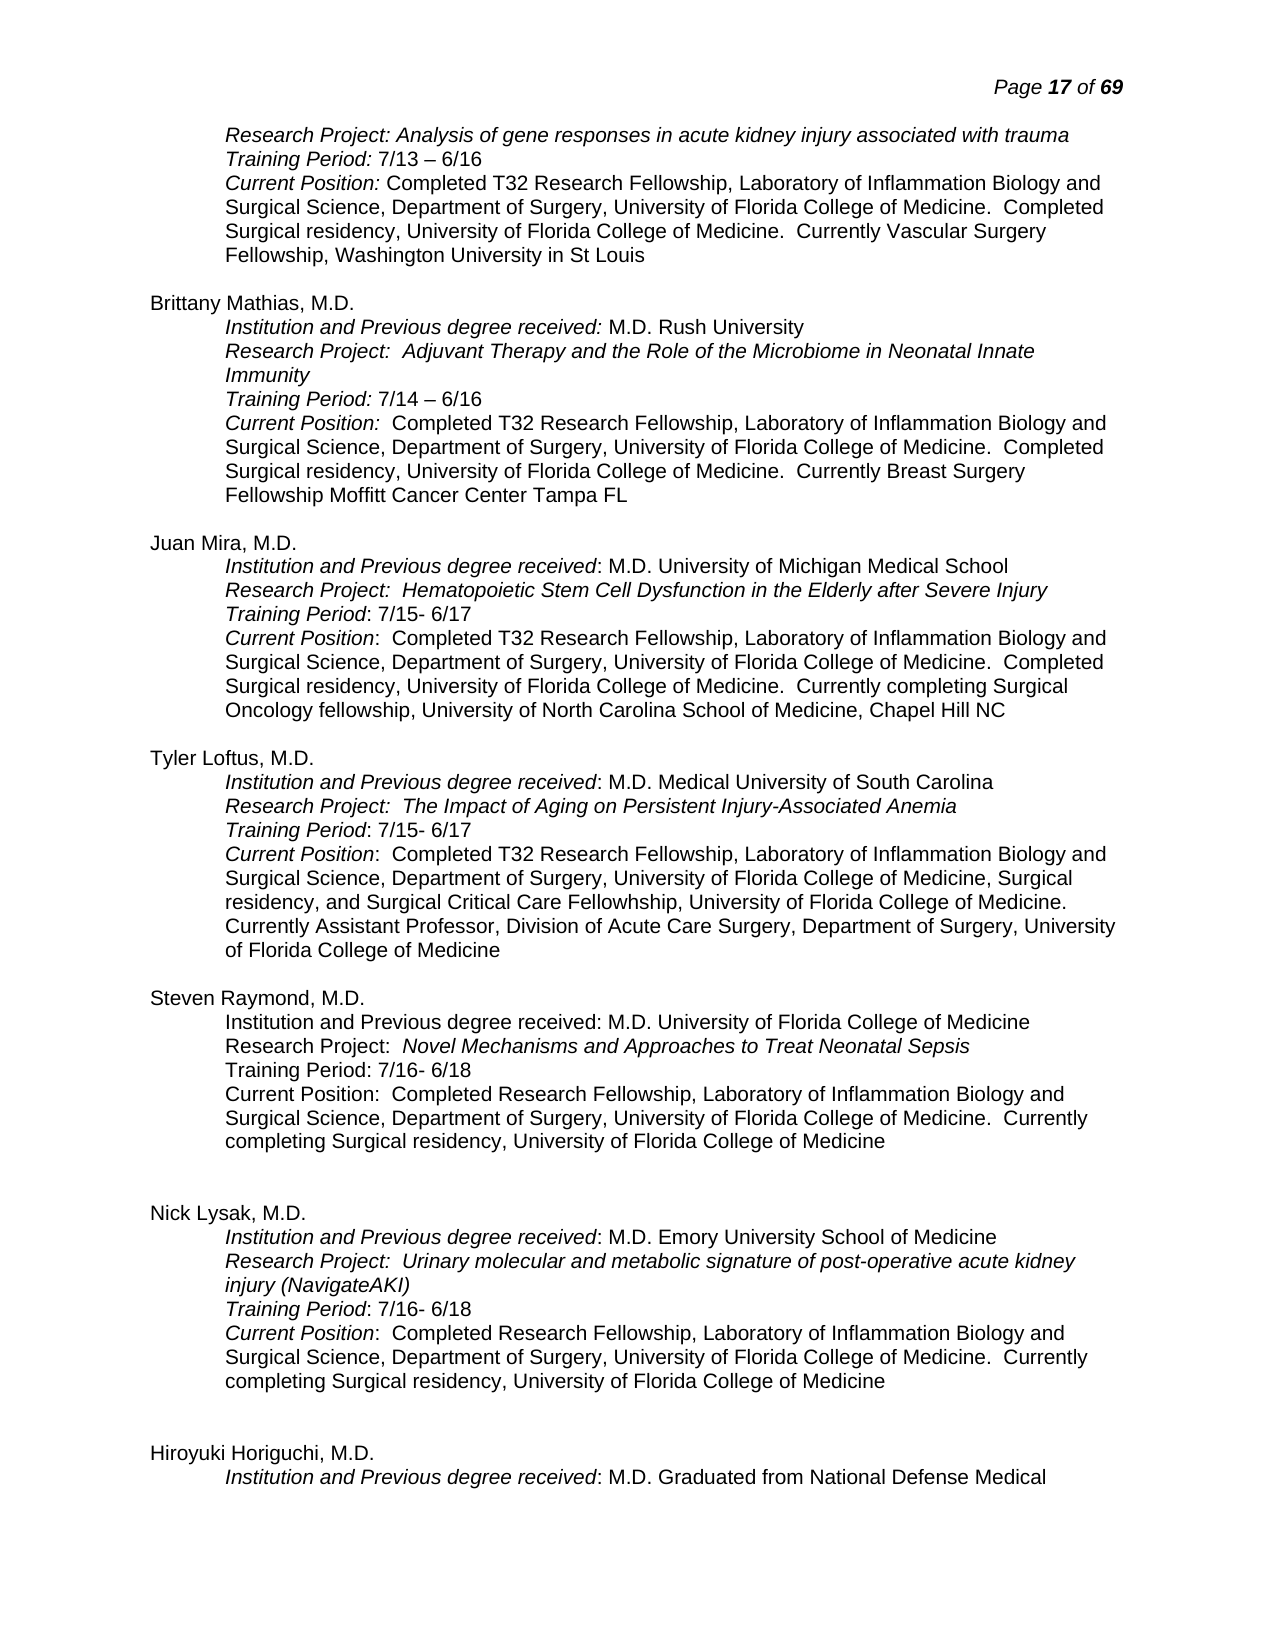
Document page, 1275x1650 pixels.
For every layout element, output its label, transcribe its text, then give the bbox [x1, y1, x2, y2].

text Current Position: Completed T32 Research Fellowship, Laboratory of Inflammation Biology and Surgical Science, Department of Surgery, University of Florida College of Medicine. Completed Surgical residency, University of Florida College of Medicine. Currently Breast Surgery Fellowship Moffitt Cancer Center Tampa FL [225, 411, 1125, 506]
text Research Project: The Impact of Aging on Persistent Injury-Associated Anemia [225, 794, 1125, 818]
text Institution and Previous degree received: M.D. Rush University [150, 315, 1125, 339]
text Current Position: Completed Research Fellowship, Laboratory of Inflammation Biology and Surgical Science, Department of Surgery, University of Florida College of Medicine. Currently completing Surgical residency, University of Florida College of Medicine [225, 1081, 1125, 1153]
text Training Period: 7/16- 6/18 [225, 1297, 1125, 1321]
text Brittany Mathias, M.D. [150, 291, 1125, 315]
text Research Project: Analysis of gene responses in acute kidney injury associated with trauma [225, 123, 1125, 147]
text Research Project: Hematopoietic Stem Cell Dysfunction in the Elderly after Severe Injury Training Period: 7/15- 6/17 [225, 578, 1125, 626]
text Tyler Loftus, M.D. [150, 746, 1125, 770]
text Training Period: 7/16- 6/18 [150, 1057, 1125, 1081]
text Research Project: Urinary molecular and metabolic signature of post-operative acute kidney injury (NavigateAKI) [225, 1249, 1125, 1297]
text Steven Raymond, M.D. [150, 986, 1125, 1009]
text Training Period: 7/13 – 6/16 [150, 147, 1125, 171]
text Current Position: Completed T32 Research Fellowship, Laboratory of Inflammation Biology and Surgical Science, Department of Surgery, University of Florida College of Medicine. Completed Surgical residency, University of Florida College of Medicine. Currently Vascular Surgery Fellowship, Washington University in St Louis [225, 171, 1125, 267]
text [225, 1465, 1125, 1489]
text Juan Mira, M.D. [150, 530, 1125, 554]
text Institution and Previous degree received: M.D. Medical University of South Carolina [225, 770, 1125, 794]
text Research Project: Adjuvant Therapy and the Role of the Microbiome in Neonatal Innate Immunity [225, 339, 1125, 387]
text Training Period: 7/14 – 6/16 [150, 387, 1125, 411]
text Institution and Previous degree received: M.D. University of Michigan Medical School [225, 554, 1125, 578]
text Current Position: Completed T32 Research Fellowship, Laboratory of Inflammation Biology and Surgical Science, Department of Surgery, University of Florida College of Medicine. Completed Surgical residency, University of Florida College of Medicine. Currently completing Surgical Oncology fellowship, University of North Carolina School of Medicine, Chapel Hill NC [225, 626, 1125, 722]
text Institution and Previous degree received: M.D. Emory University School of Medicine [225, 1225, 1125, 1249]
text Hiroyuki Horiguchi, M.D. [150, 1441, 1125, 1465]
text Current Position: Completed T32 Research Fellowship, Laboratory of Inflammation Biology and Surgical Science, Department of Surgery, University of Florida College of Medicine, Surgical residency, and Surgical Critical Care Fellowhship, University of Florida College of Medicine. Currently Assistant Professor, Division of Acute Care Surgery, Department of Surgery, University of Florida College of Medicine [225, 842, 1125, 962]
text Training Period: 7/15- 6/17 [225, 818, 1125, 842]
text Research Project: Novel Mechanisms and Approaches to Treat Neonatal Sepsis [150, 1033, 1125, 1057]
text Current Position: Completed Research Fellowship, Laboratory of Inflammation Biology and Surgical Science, Department of Surgery, University of Florida College of Medicine. Currently completing Surgical residency, University of Florida College of Medicine [225, 1321, 1125, 1393]
text Institution and Previous degree received: M.D. University of Florida College of Medicine [150, 1009, 1125, 1033]
text Nick Lysak, M.D. [150, 1201, 1125, 1225]
